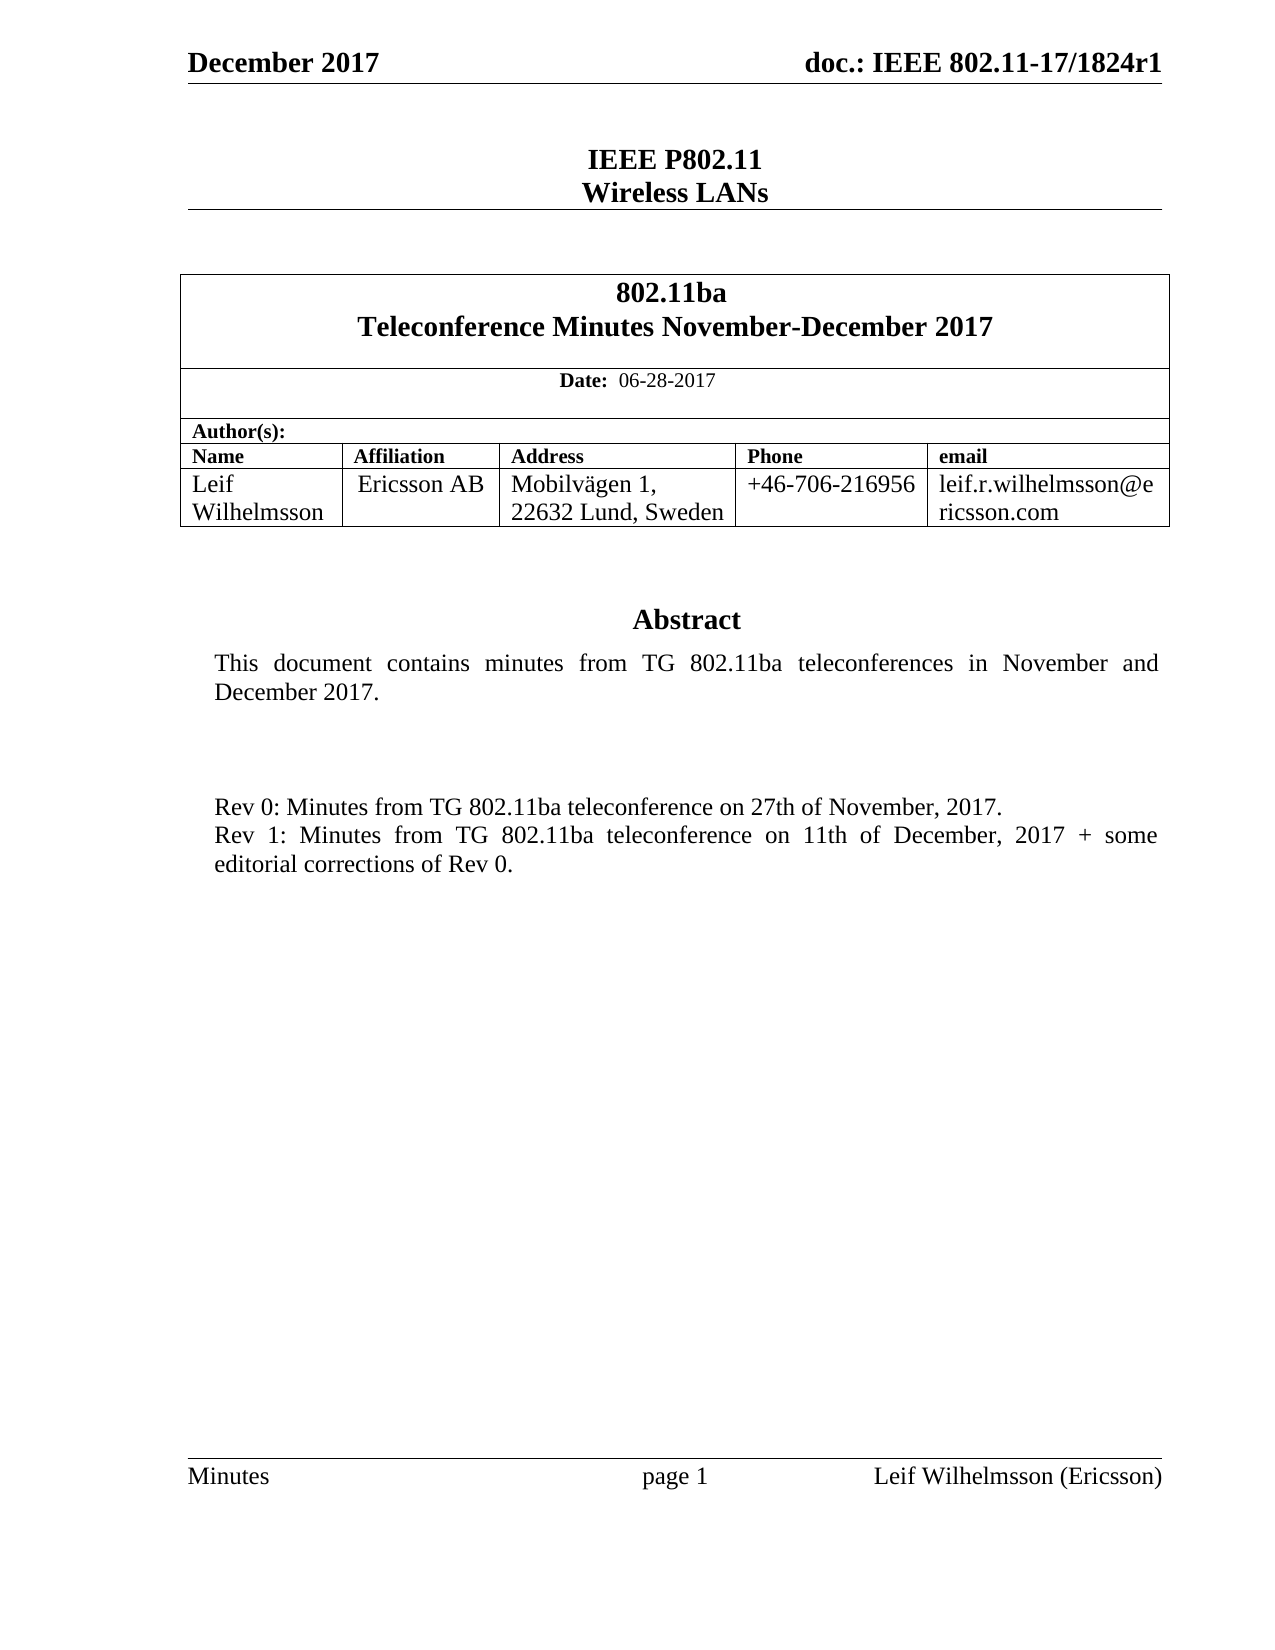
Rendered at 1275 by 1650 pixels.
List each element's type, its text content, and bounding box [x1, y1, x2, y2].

table_cell Mobilvägen 1, 22632 Lund, Sweden [500, 469, 735, 526]
table_cell Date: 06-28-2017 [181, 369, 1169, 417]
table_cell Author(s): [181, 419, 1169, 443]
table_cell Name [181, 444, 342, 468]
table_cell Phone [736, 444, 927, 468]
table_cell Affiliation [343, 444, 499, 468]
table_header 802.11ba Teleconference Minutes November-December 2017 [181, 275, 1169, 367]
table_cell Ericsson AB [343, 469, 499, 526]
table_cell email [928, 444, 1169, 468]
table_cell Address [500, 444, 735, 468]
table_cell +46-706-216956 [736, 469, 927, 526]
table_cell leif.r.wilhelmsson@ericsson.com [928, 469, 1169, 526]
table_cell Leif Wilhelmsson [181, 469, 342, 526]
text IEEE P802.11 Wireless LANs [187, 142, 1162, 210]
